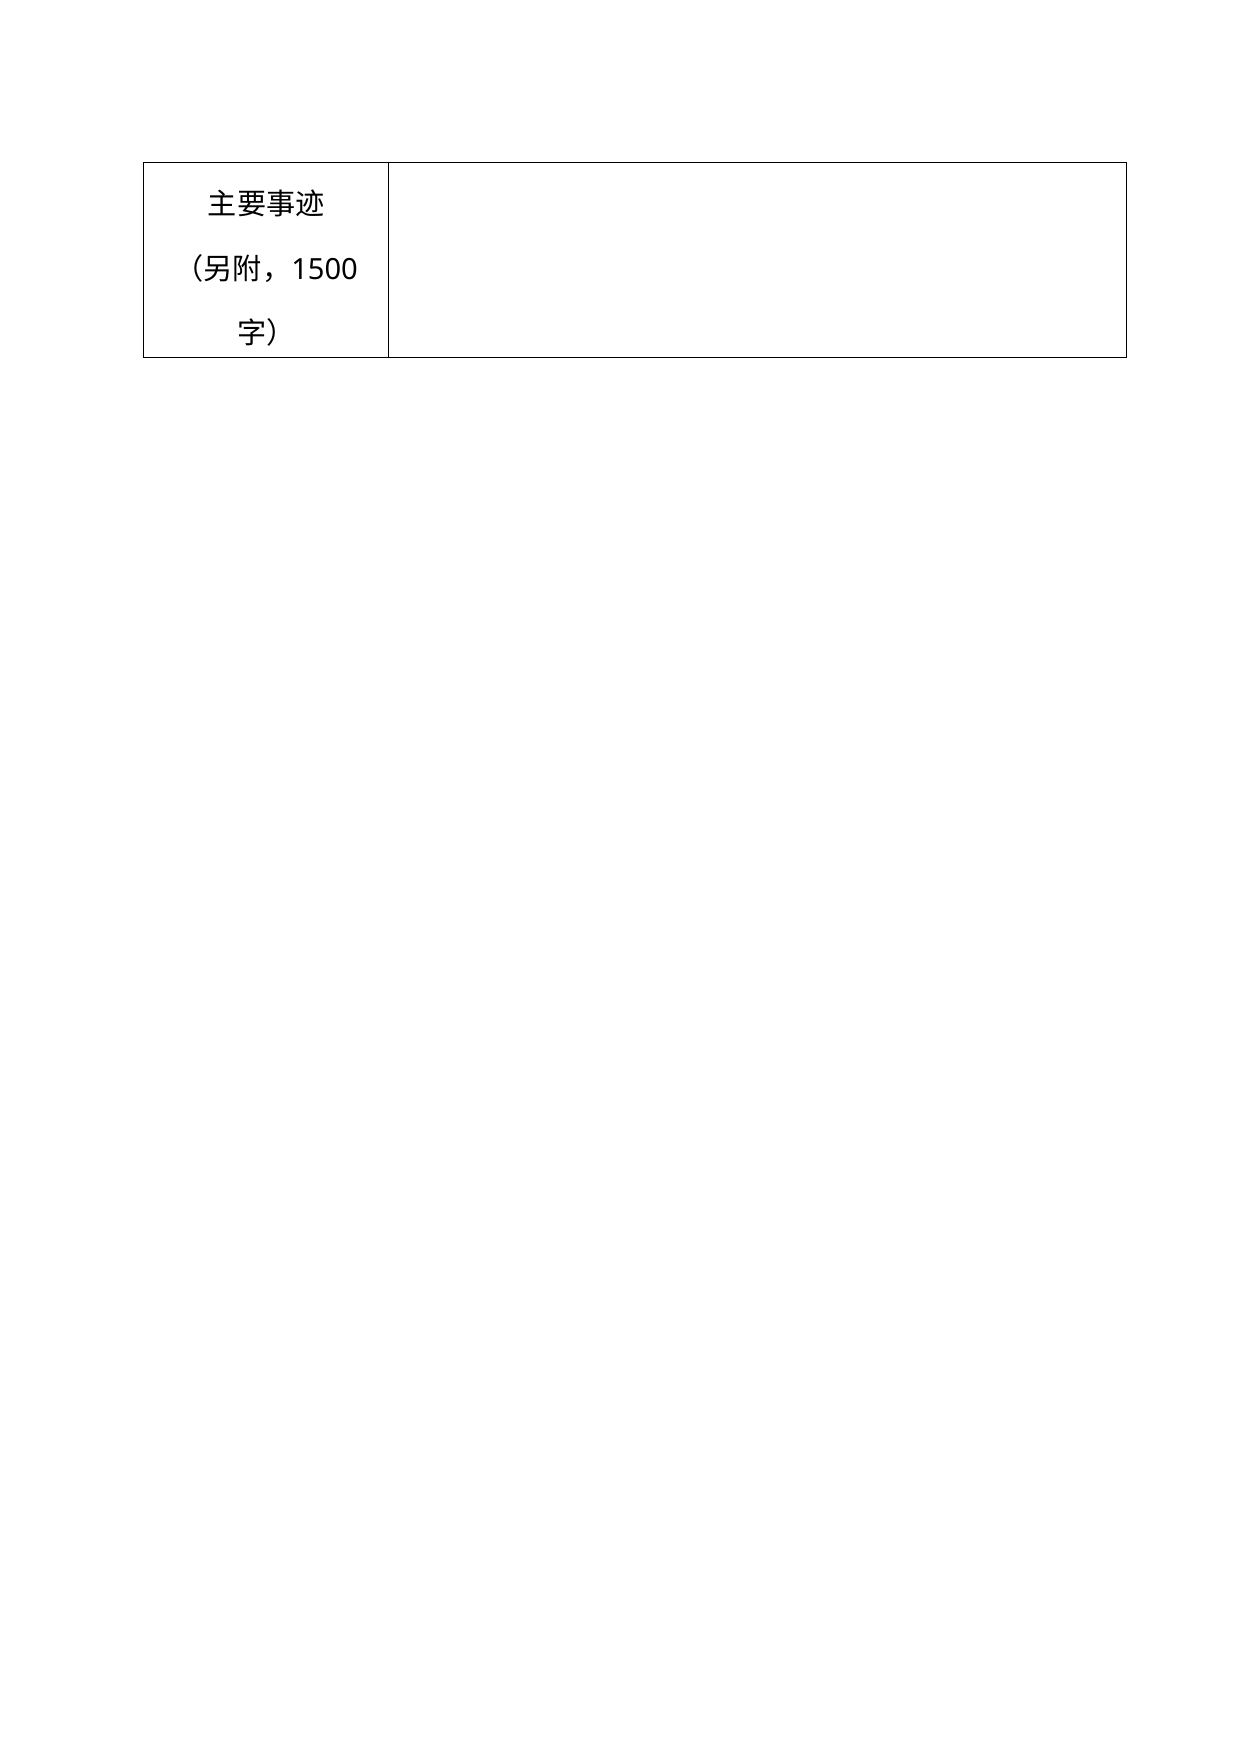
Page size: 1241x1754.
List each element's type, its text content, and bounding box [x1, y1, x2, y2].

table_cell [389, 163, 1126, 357]
table_cell 主要事迹 （另附，1500字） [144, 163, 388, 357]
